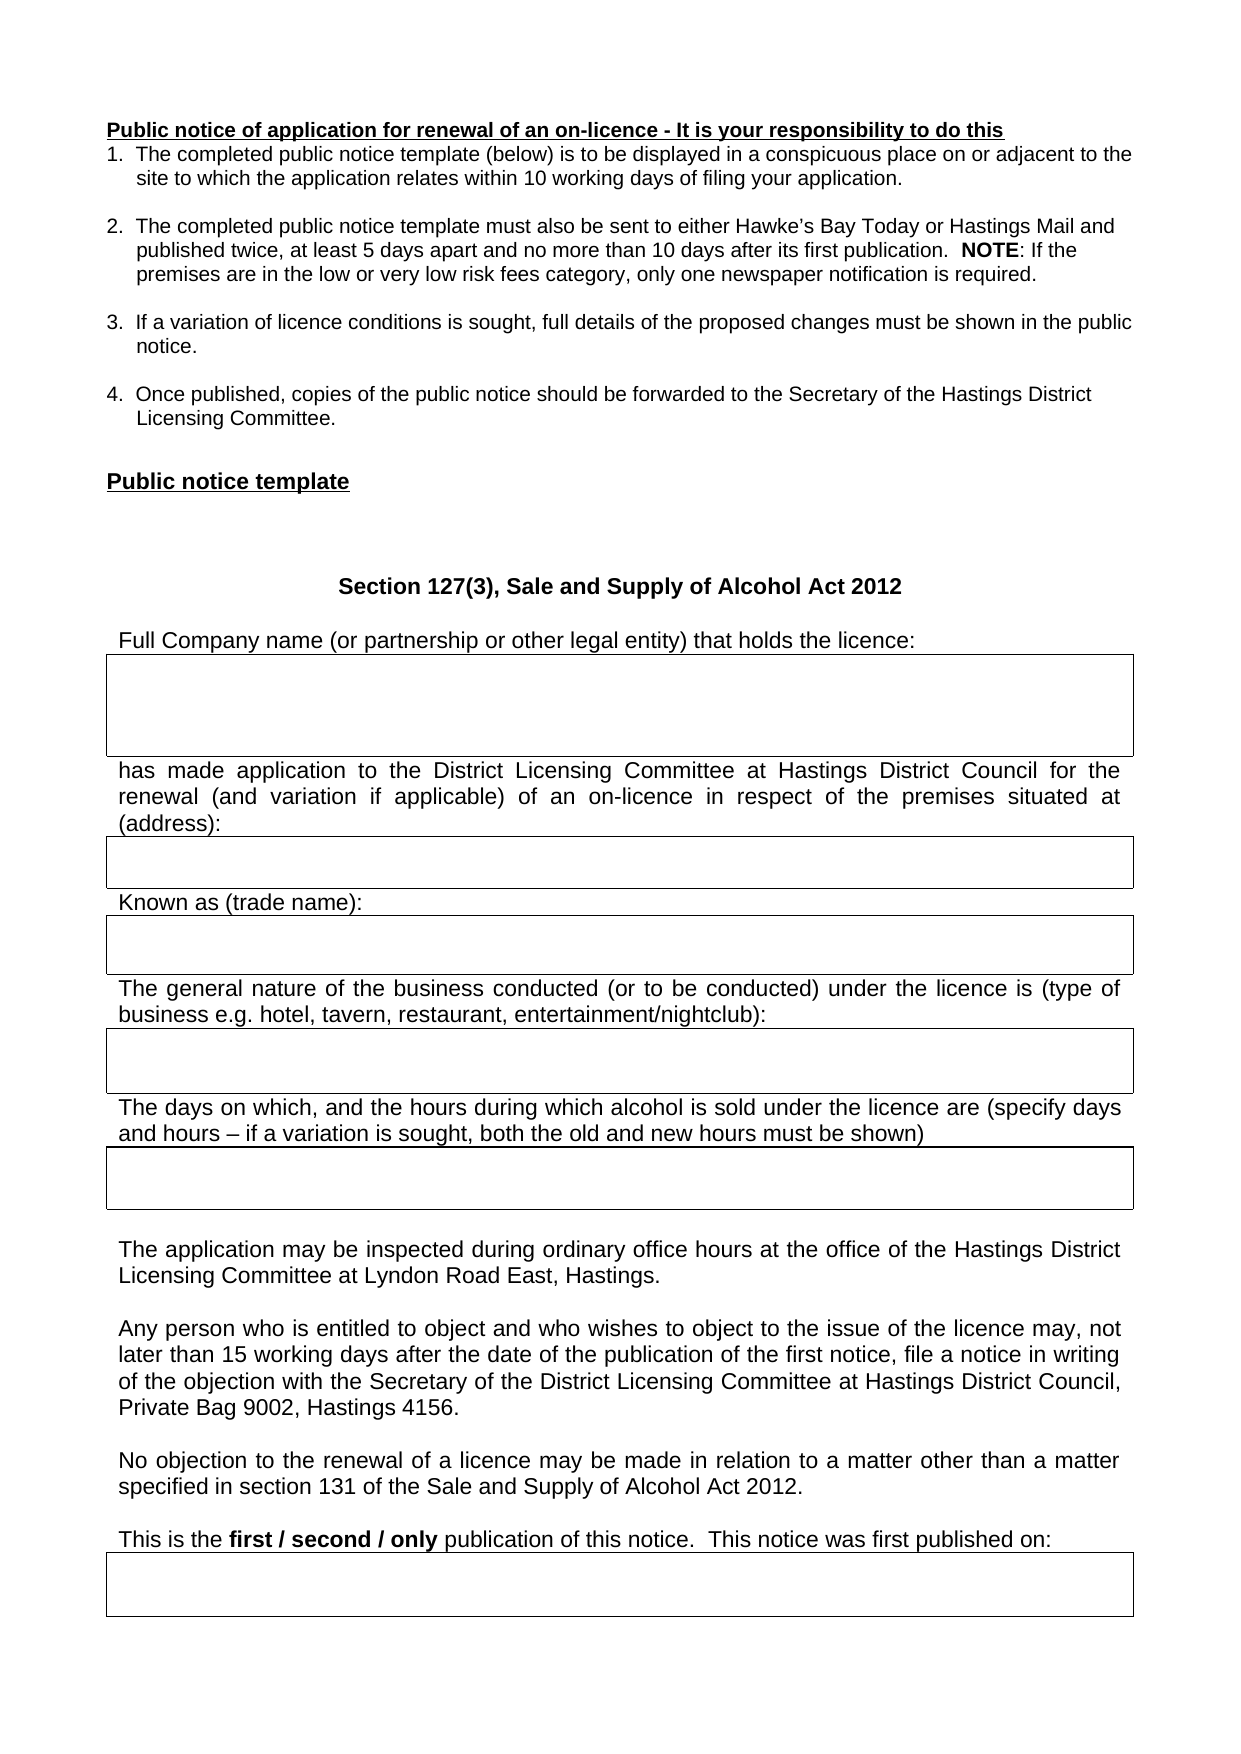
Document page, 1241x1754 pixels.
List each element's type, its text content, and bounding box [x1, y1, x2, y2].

table_cell [107, 837, 1133, 888]
text Public notice of application for renewal of an on-licence - It is your responsibility to do this [106, 118, 1134, 142]
table_cell [107, 1553, 1133, 1616]
text 1. The completed public notice template (below) is to be displayed in a conspicuous place on or adjacent to the site to which the application relates within 10 working days of filing your application. [106, 142, 1134, 190]
table_cell [107, 916, 1133, 974]
text Section 127(3), Sale and Supply of Alcohol Act 2012 [106, 573, 1134, 600]
text 4. Once published, copies of the public notice should be forwarded to the Secretary of the Hastings District Licensing Committee. [106, 382, 1134, 429]
table_cell The general nature of the business conducted (or to be conducted) under the licence is (type of business e.g. hotel, tavern, restaurant, entertainment/nightclub): [107, 975, 1133, 1028]
table_cell The application may be inspected during ordinary office hours at the office of the Hastings District Licensing Committee at Lyndon Road East, Hastings. Any person who is entitled to object and who wishes to object to the issue of the licence may, not later than 15 working days after the date of the publication of the first notice, file a notice in writing of the objection with the Secretary of the District Licensing Committee at Hastings District Council, Private Bag 9002, Hastings 4156. No objection to the renewal of a licence may be made in relation to a matter other than a matter specified in section 131 of the Sale and Supply of Alcohol Act 2012. This is the first / second / only publication of this notice. This notice was first published on: [107, 1210, 1133, 1552]
table_header Full Company name (or partnership or other legal entity) that holds the licence: [107, 627, 1133, 653]
table_cell The days on which, and the hours during which alcohol is sold under the licence are (specify days and hours – if a variation is sought, both the old and new hours must be shown) [107, 1094, 1133, 1146]
table_cell has made application to the District Licensing Committee at Hastings District Council for the renewal (and variation if applicable) of an on-licence in respect of the premises situated at (address): [107, 757, 1133, 836]
table_cell [107, 655, 1133, 756]
table_cell [107, 1029, 1133, 1093]
text Public notice template [106, 468, 1134, 494]
table_cell [107, 1148, 1133, 1209]
text 3. If a variation of licence conditions is sought, full details of the proposed changes must be shown in the public notice. [106, 310, 1134, 358]
text 2. The completed public notice template must also be sent to either Hawke’s Bay Today or Hastings Mail and published twice, at least 5 days apart and no more than 10 days after its first publication. NOTE: If the premises are in the low or very low risk fees category, only one newspaper notification is required. [106, 214, 1134, 286]
table_cell Known as (trade name): [107, 889, 1133, 915]
